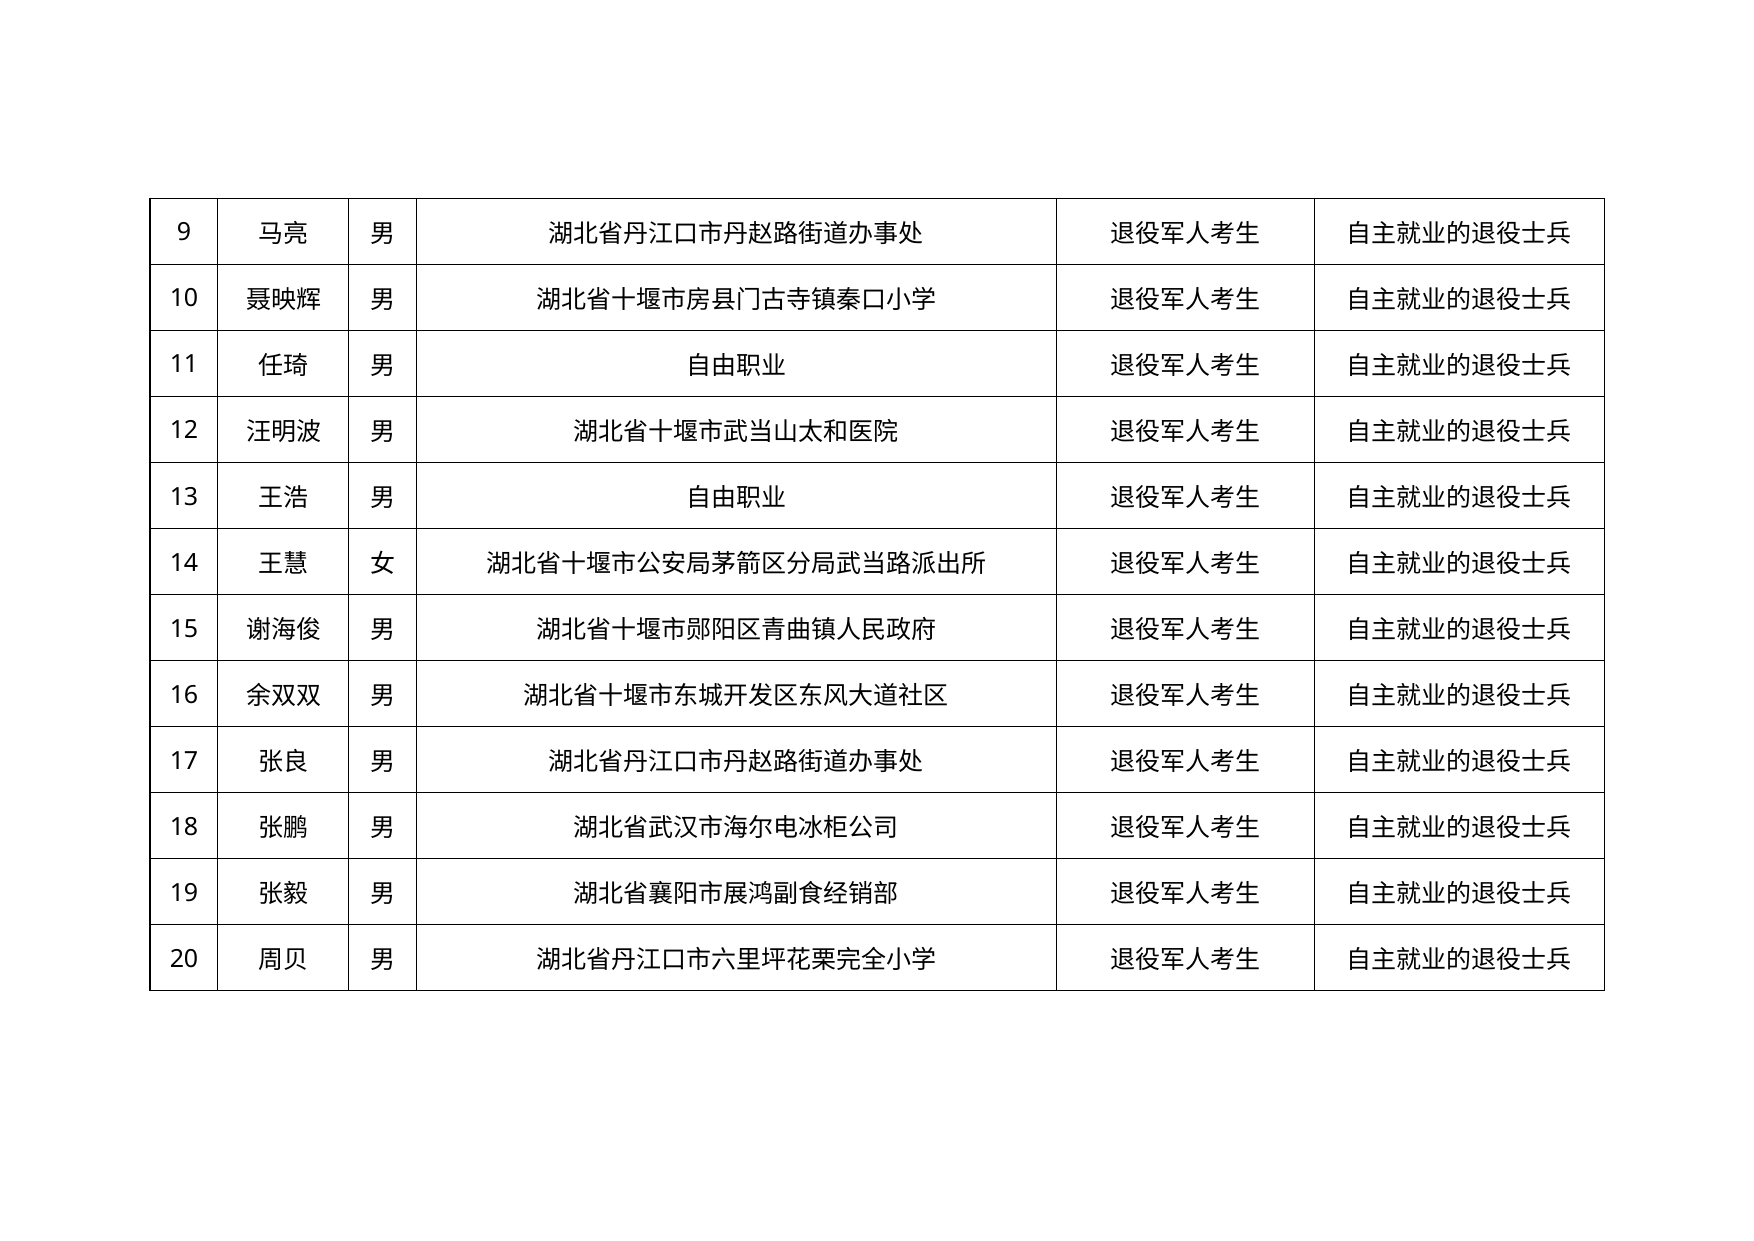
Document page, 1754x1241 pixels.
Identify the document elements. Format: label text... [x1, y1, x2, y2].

table_cell 张鹏 [218, 793, 348, 858]
table_cell 退役军人考生 [1057, 727, 1314, 792]
table_cell 湖北省襄阳市展鸿副食经销部 [417, 859, 1056, 924]
table_cell 10 [151, 265, 217, 330]
table_cell 汪明波 [218, 397, 348, 462]
table_cell 自主就业的退役士兵 [1315, 859, 1604, 924]
table_cell 湖北省十堰市郧阳区青曲镇人民政府 [417, 595, 1056, 660]
table_cell 退役军人考生 [1057, 925, 1314, 990]
table_cell 王浩 [218, 463, 348, 528]
table_cell 退役军人考生 [1057, 529, 1314, 594]
table_cell 张毅 [218, 859, 348, 924]
table_cell 湖北省丹江口市丹赵路街道办事处 [417, 199, 1056, 264]
table_cell 余双双 [218, 661, 348, 726]
table_cell 退役军人考生 [1057, 793, 1314, 858]
table_cell 11 [151, 331, 217, 396]
table_cell 湖北省丹江口市丹赵路街道办事处 [417, 727, 1056, 792]
table_cell 男 [349, 661, 416, 726]
table_cell 自主就业的退役士兵 [1315, 331, 1604, 396]
table_cell 湖北省丹江口市六里坪花栗完全小学 [417, 925, 1056, 990]
table_cell 自主就业的退役士兵 [1315, 529, 1604, 594]
table_cell 19 [151, 859, 217, 924]
table_cell 自主就业的退役士兵 [1315, 265, 1604, 330]
table_cell 任琦 [218, 331, 348, 396]
table_cell 男 [349, 727, 416, 792]
table_cell 退役军人考生 [1057, 595, 1314, 660]
table_cell 湖北省十堰市房县门古寺镇秦口小学 [417, 265, 1056, 330]
table_cell 男 [349, 859, 416, 924]
table_cell 16 [151, 661, 217, 726]
table_cell 18 [151, 793, 217, 858]
table_cell 聂映辉 [218, 265, 348, 330]
table_cell 14 [151, 529, 217, 594]
table_cell 张良 [218, 727, 348, 792]
table_cell 周贝 [218, 925, 348, 990]
table_cell 退役军人考生 [1057, 199, 1314, 264]
table_cell 9 [151, 199, 217, 264]
table_cell 自主就业的退役士兵 [1315, 397, 1604, 462]
table_cell 20 [151, 925, 217, 990]
table_cell 男 [349, 925, 416, 990]
table_cell 男 [349, 397, 416, 462]
table_cell 湖北省十堰市东城开发区东风大道社区 [417, 661, 1056, 726]
table_cell 王慧 [218, 529, 348, 594]
table_cell 湖北省十堰市武当山太和医院 [417, 397, 1056, 462]
table_cell 自主就业的退役士兵 [1315, 199, 1604, 264]
table_cell 自主就业的退役士兵 [1315, 595, 1604, 660]
table_cell 自主就业的退役士兵 [1315, 661, 1604, 726]
table_cell 男 [349, 463, 416, 528]
table_cell 自由职业 [417, 331, 1056, 396]
table_cell 退役军人考生 [1057, 331, 1314, 396]
table_cell 自主就业的退役士兵 [1315, 793, 1604, 858]
table_cell 男 [349, 265, 416, 330]
table_cell 男 [349, 199, 416, 264]
table_cell 15 [151, 595, 217, 660]
table_cell 17 [151, 727, 217, 792]
table_cell 男 [349, 595, 416, 660]
table_cell 自由职业 [417, 463, 1056, 528]
table_cell 退役军人考生 [1057, 661, 1314, 726]
table_cell 退役军人考生 [1057, 397, 1314, 462]
table_cell 退役军人考生 [1057, 463, 1314, 528]
table_cell 湖北省十堰市公安局茅箭区分局武当路派出所 [417, 529, 1056, 594]
table_cell 女 [349, 529, 416, 594]
table_cell 马亮 [218, 199, 348, 264]
table_cell 男 [349, 793, 416, 858]
table_cell 13 [151, 463, 217, 528]
table_cell 退役军人考生 [1057, 265, 1314, 330]
table_cell 男 [349, 331, 416, 396]
table_cell 自主就业的退役士兵 [1315, 727, 1604, 792]
table_cell 谢海俊 [218, 595, 348, 660]
table_cell 退役军人考生 [1057, 859, 1314, 924]
table_cell 湖北省武汉市海尔电冰柜公司 [417, 793, 1056, 858]
table_cell 自主就业的退役士兵 [1315, 925, 1604, 990]
table_cell 12 [151, 397, 217, 462]
table_cell 自主就业的退役士兵 [1315, 463, 1604, 528]
